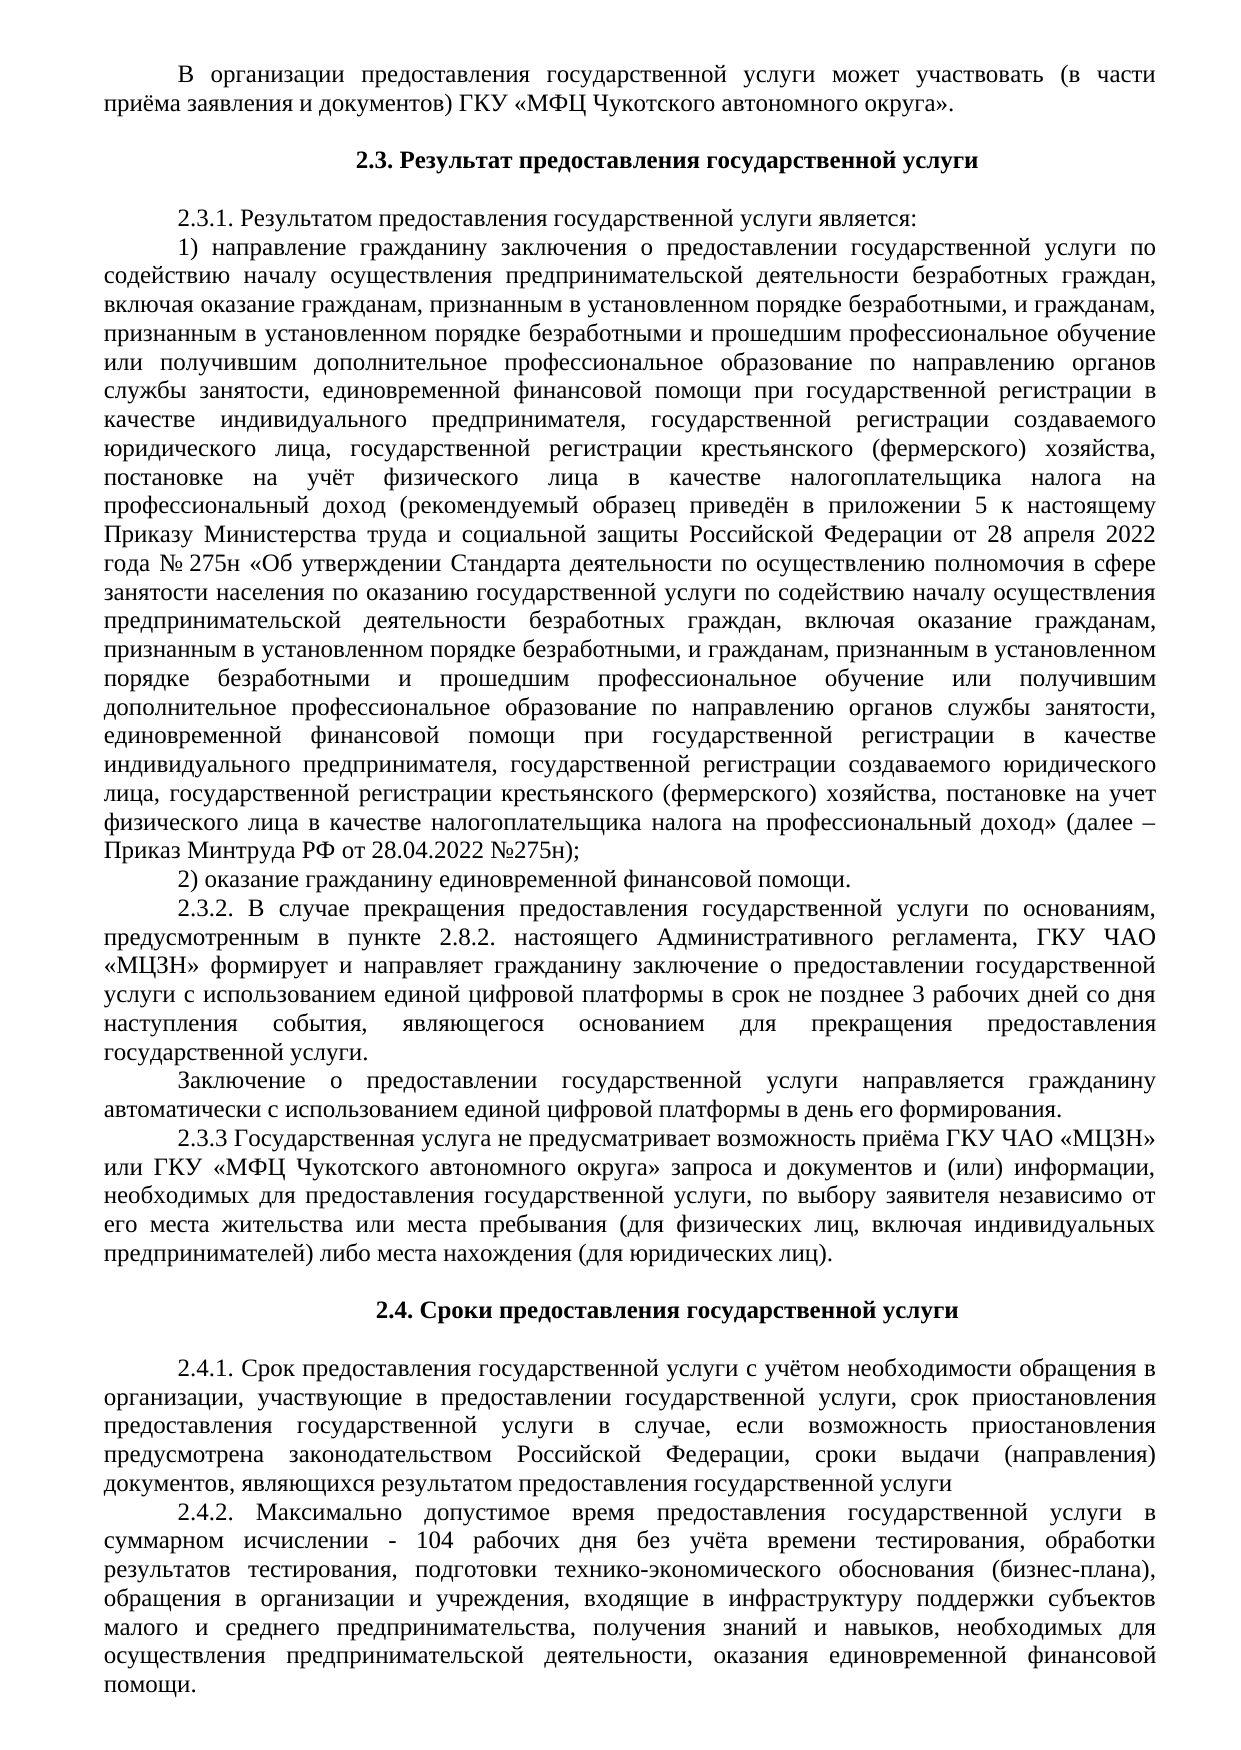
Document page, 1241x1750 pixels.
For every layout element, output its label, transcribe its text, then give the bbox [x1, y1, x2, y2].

text 2.4.1. Срок предоставления государственной услуги с учётом необходимости обращения в организации, участвующие в предоставлении государственной услуги, срок приостановления предоставления государственной услуги в случае, если возможность приостановления предусмотрена законодательством Российской Федерации, сроки выдачи (направления) документов, являющихся результатом предоставления государственной услуги [103, 1353, 1157, 1497]
text 2.3.3 Государственная услуга не предусматривает возможность приёма ГКУ ЧАО «МЦЗН» или ГКУ «МФЦ Чукотского автономного округа» запроса и документов и (или) информации, необходимых для предоставления государственной услуги, по выбору заявителя независимо от его места жительства или места пребывания (для физических лиц, включая индивидуальных предпринимателей) либо места нахождения (для юридических лиц). [103, 1123, 1157, 1267]
text Заключение о предоставлении государственной услуги направляется гражданину автоматически с использованием единой цифровой платформы в день его формирования. [103, 1065, 1157, 1123]
text 2) оказание гражданину единовременной финансовой помощи. [103, 864, 1157, 893]
text 2.3. Результат предоставления государственной услуги [103, 145, 1157, 174]
text 2.4. Сроки предоставления государственной услуги [103, 1295, 1157, 1324]
text 2.3.1. Результатом предоставления государственной услуги является: [103, 203, 1157, 232]
text 2.4.2. Максимально допустимое время предоставления государственной услуги в суммарном исчислении - 104 рабочих дня без учёта времени тестирования, обработки результатов тестирования, подготовки технико-экономического обоснования (бизнес-плана), обращения в организации и учреждения, входящие в инфраструктуру поддержки субъектов малого и среднего предпринимательства, получения знаний и навыков, необходимых для осуществления предпринимательской деятельности, оказания единовременной финансовой помощи. [103, 1497, 1157, 1698]
text 2.3.2. В случае прекращения предоставления государственной услуги по основаниям, предусмотренным в пункте 2.8.2. настоящего Административного регламента, ГКУ ЧАО «МЦЗН» формирует и направляет гражданину заключение о предоставлении государственной услуги с использованием единой цифровой платформы в срок не позднее 3 рабочих дней со дня наступления события, являющегося основанием для прекращения предоставления государственной услуги. [103, 893, 1157, 1065]
text В организации предоставления государственной услуги может участвовать (в части приёма заявления и документов) ГКУ «МФЦ Чукотского автономного округа». [103, 59, 1157, 117]
text 1) направление гражданину заключения о предоставлении государственной услуги по содействию началу осуществления предпринимательской деятельности безработных граждан, включая оказание гражданам, признанным в установленном порядке безработными, и гражданам, признанным в установленном порядке безработными и прошедшим профессиональное обучение или получившим дополнительное профессиональное образование по направлению органов службы занятости, единовременной финансовой помощи при государственной регистрации в качестве индивидуального предпринимателя, государственной регистрации создаваемого юридического лица, государственной регистрации крестьянского (фермерского) хозяйства, постановке на учёт физического лица в качестве налогоплательщика налога на профессиональный доход (рекомендуемый образец приведён в приложении 5 к настоящему Приказу Министерства труда и социальной защиты Российской Федерации от 28 апреля 2022 года № 275н «Об утверждении Стандарта деятельности по осуществлению полномочия в сфере занятости населения по оказанию государственной услуги по содействию началу осуществления предпринимательской деятельности безработных граждан, включая оказание гражданам, признанным в установленном порядке безработными, и гражданам, признанным в установленном порядке безработными и прошедшим профессиональное обучение или получившим дополнительное профессиональное образование по направлению органов службы занятости, единовременной финансовой помощи при государственной регистрации в качестве индивидуального предпринимателя, государственной регистрации создаваемого юридического лица, государственной регистрации крестьянского (фермерского) хозяйства, постановке на учет физического лица в качестве налогоплательщика налога на профессиональный доход» (далее – Приказ Минтруда РФ от 28.04.2022 №275н); [103, 232, 1157, 864]
